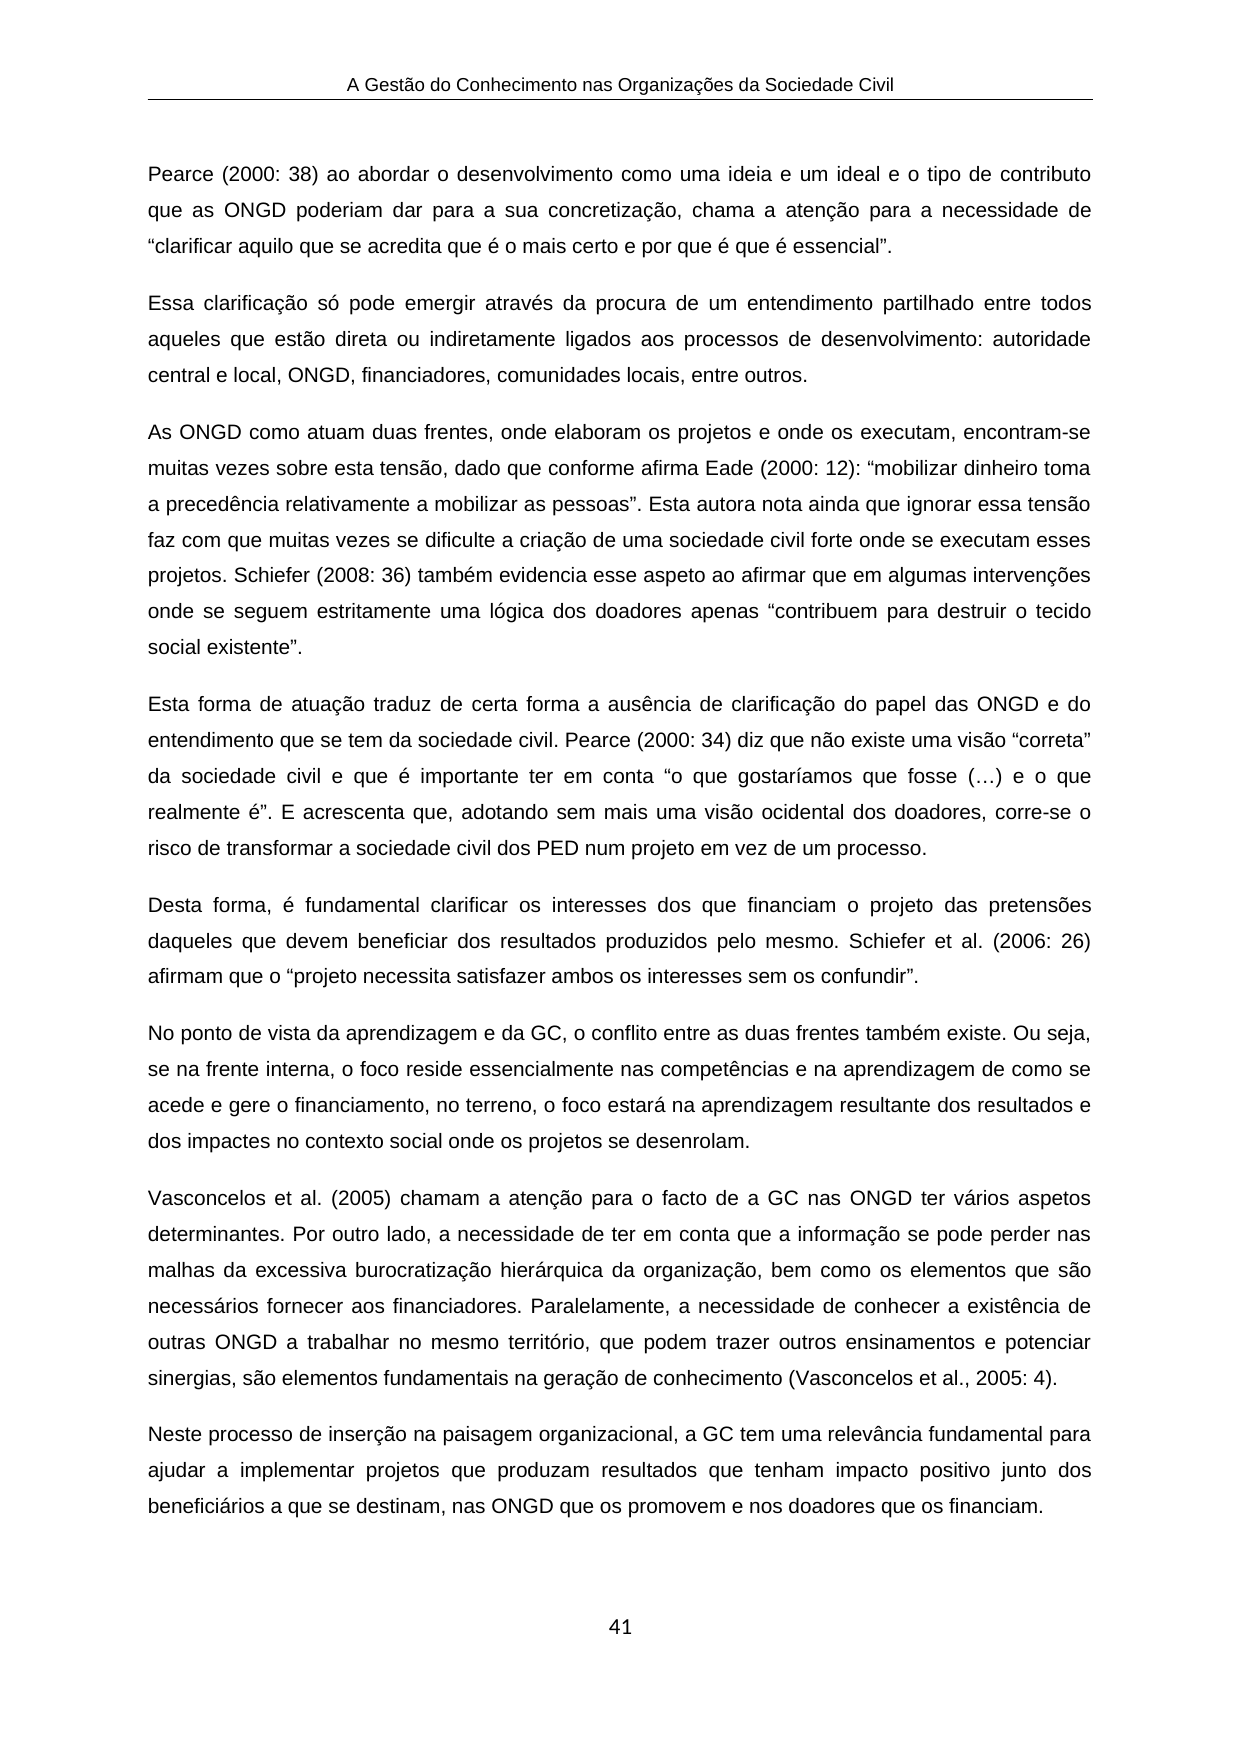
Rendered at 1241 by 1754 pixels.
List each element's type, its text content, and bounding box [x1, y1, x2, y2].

text As ONGD como atuam duas frentes, onde elaboram os projetos e onde os executam, encontram-se muitas vezes sobre esta tensão, dado que conforme afirma Eade (2000: 12): “mobilizar dinheiro toma a precedência relativamente a mobilizar as pessoas”. Esta autora nota ainda que ignorar essa tensão faz com que muitas vezes se dificulte a criação de uma sociedade civil forte onde se executam esses projetos. Schiefer (2008: 36) também evidencia esse aspeto ao afirmar que em algumas intervenções onde se seguem estritamente uma lógica dos doadores apenas “contribuem para destruir o tecido social existente”. [148, 419, 1093, 659]
text Esta forma de atuação traduz de certa forma a ausência de clarificação do papel das ONGD e do entendimento que se tem da sociedade civil. Pearce (2000: 34) diz que não existe uma visão “correta” da sociedade civil e que é importante ter em conta “o que gostaríamos que fosse (…) e o que realmente é”. E acrescenta que, adotando sem mais uma visão ocidental dos doadores, corre-se o risco de transformar a sociedade civil dos PED num projeto em vez de um processo. [148, 692, 1093, 860]
text Vasconcelos et al. (2005) chamam a atenção para o facto de a GC nas ONGD ter vários aspetos determinantes. Por outro lado, a necessidade de ter em conta que a informação se pode perder nas malhas da excessiva burocratização hierárquica da organização, bem como os elementos que são necessários fornecer aos financiadores. Paralelamente, a necessidade de conhecer a existência de outras ONGD a trabalhar no mesmo território, que podem trazer outros ensinamentos e potenciar sinergias, são elementos fundamentais na geração de conhecimento (Vasconcelos et al., 2005: 4). [148, 1186, 1093, 1389]
text Neste processo de inserção na paisagem organizacional, a GC tem uma relevância fundamental para ajudar a implementar projetos que produzam resultados que tenham impacto positivo junto dos beneficiários a que se destinam, nas ONGD que os promovem e nos doadores que os financiam. [148, 1422, 1093, 1518]
text Essa clarificação só pode emergir através da procura de um entendimento partilhado entre todos aqueles que estão direta ou indiretamente ligados aos processos de desenvolvimento: autoridade central e local, ONGD, financiadores, comunidades locais, entre outros. [148, 291, 1093, 387]
text Pearce (2000: 38) ao abordar o desenvolvimento como uma ideia e um ideal e o tipo de contributo que as ONGD poderiam dar para a sua concretização, chama a atenção para a necessidade de “clarificar aquilo que se acredita que é o mais certo e por que é que é essencial”. [148, 162, 1093, 258]
text No ponto de vista da aprendizagem e da GC, o conflito entre as duas frentes também existe. Ou seja, se na frente interna, o foco reside essencialmente nas competências e na aprendizagem de como se acede e gere o financiamento, no terreno, o foco estará na aprendizagem resultante dos resultados e dos impactes no contexto social onde os projetos se desenrolam. [148, 1021, 1093, 1153]
text Desta forma, é fundamental clarificar os interesses dos que financiam o projeto das pretensões daqueles que devem beneficiar dos resultados produzidos pelo mesmo. Schiefer et al. (2006: 26) afirmam que o “projeto necessita satisfazer ambos os interesses sem os confundir”. [148, 892, 1093, 988]
